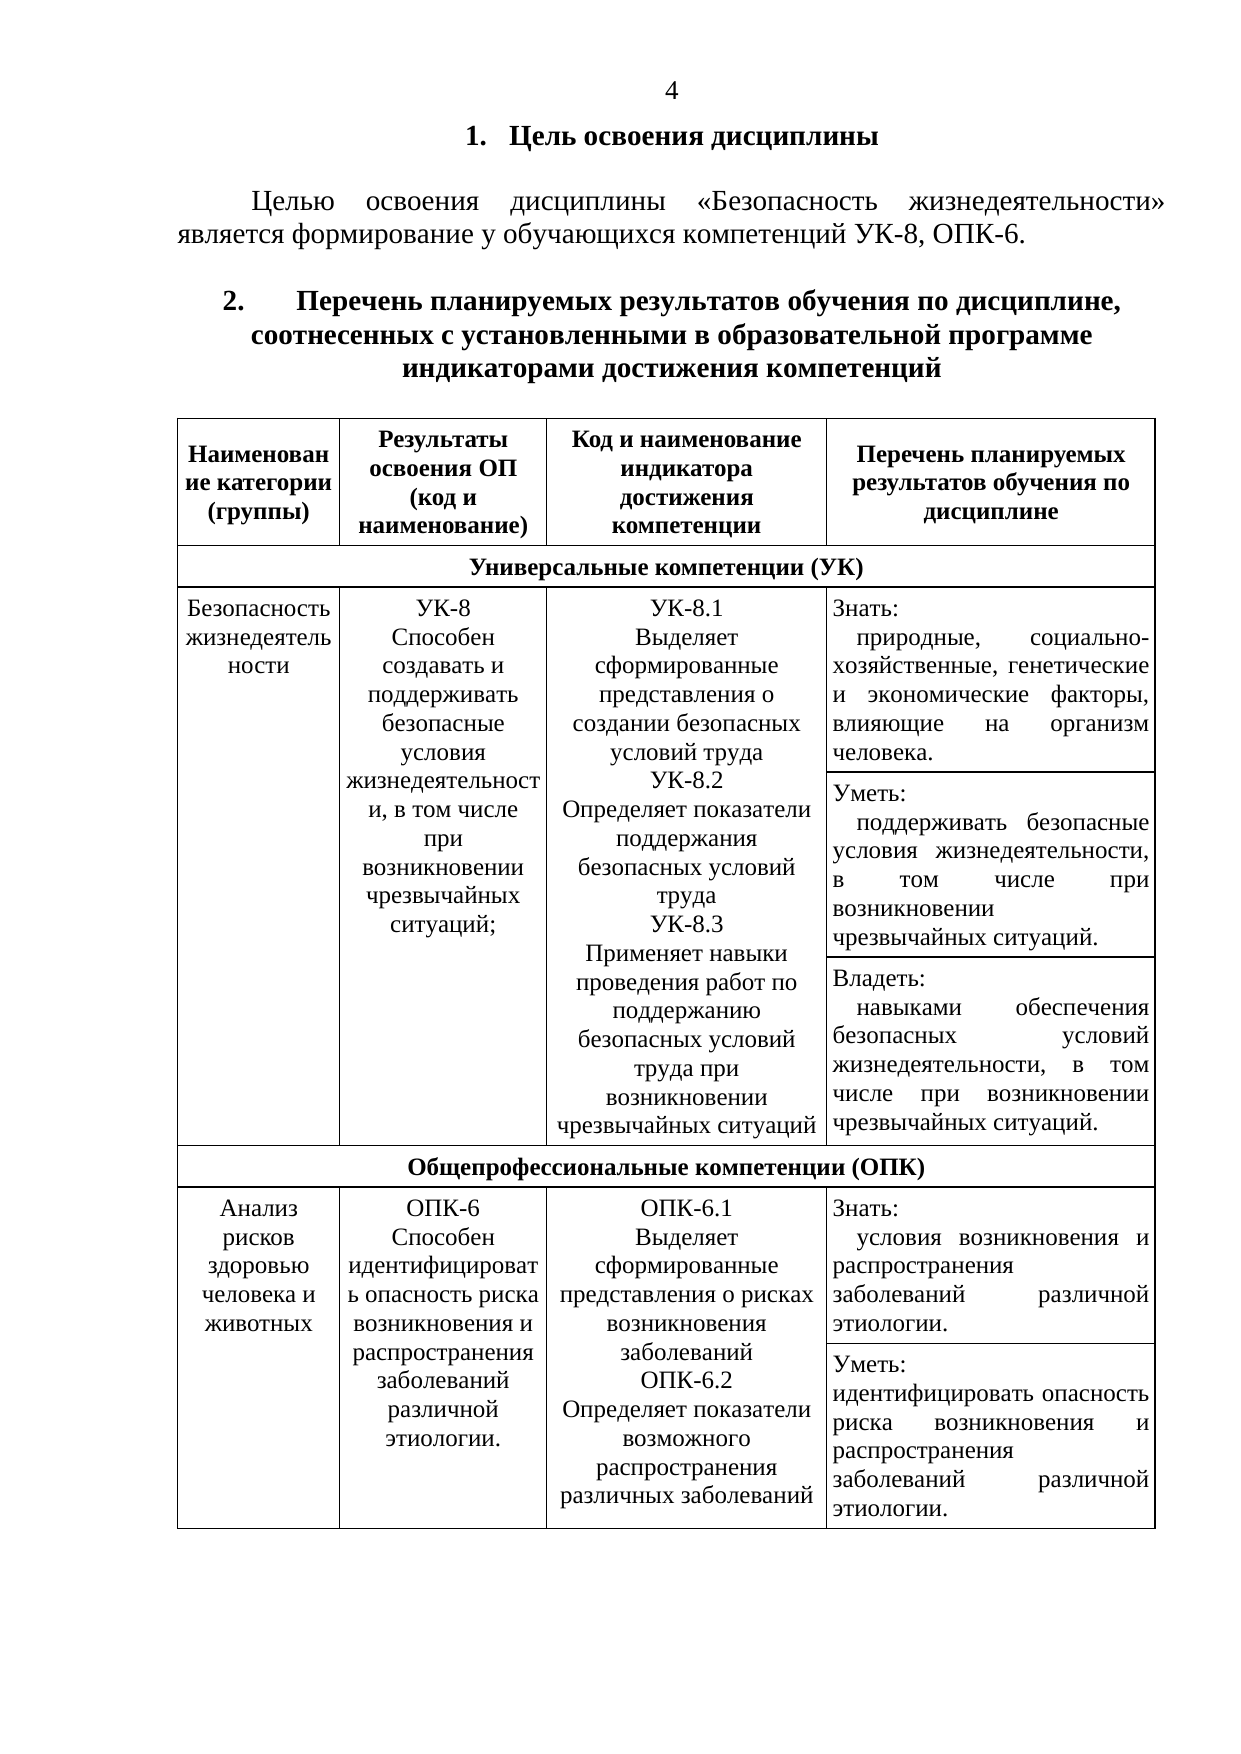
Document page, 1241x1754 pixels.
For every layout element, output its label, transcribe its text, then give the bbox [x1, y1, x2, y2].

table_cell УК-8.1 Выделяет сформированные представления о создании безопасных условий труда УК-8.2 Определяет показатели поддержания безопасных условий труда УК-8.3 Применяет навыки проведения работ по поддержанию безопасных условий труда при возникновении чрезвычайных ситуаций [547, 588, 826, 1145]
list Цель освоения дисциплины [177, 118, 1166, 152]
table_cell Уметь: поддерживать безопасные условия жизнедеятельности, в том числе при возникновении чрезвычайных ситуаций. [827, 773, 1154, 956]
table_header Перечень планируемых результатов обучения по дисциплине [827, 419, 1154, 545]
table_cell Универсальные компетенции (УК) [178, 546, 1154, 586]
table_cell Общепрофессиональные компетенции (ОПК) [178, 1146, 1154, 1186]
table_header Наименование категории (группы) [178, 419, 339, 545]
table_cell УК-8 Способен создавать и поддерживать безопасные условия жизнедеятельности, в том числе при возникновении чрезвычайных ситуаций; [340, 588, 546, 1145]
table_cell ОПК-6 Способен идентифицировать опасность риска возникновения и распространения заболеваний различной этиологии. [340, 1188, 546, 1528]
table_cell ОПК-6.1 Выделяет сформированные представления о рисках возникновения заболеваний ОПК-6.2 Определяет показатели возможного распространения различных заболеваний ОПК-6.3 Применяет навыки проведения работ по анализу рисков возникновения различных заболеваний [547, 1188, 826, 1528]
table_header Результаты освоения ОП (код и наименование) [340, 419, 546, 545]
list Перечень планируемых результатов обучения по дисциплине, соотнесенных с установленными в образовательной программе индикаторами достижения компетенций [177, 283, 1166, 384]
table_cell Уметь: идентифицировать опасность риска возникновения и распространения заболеваний различной этиологии. [827, 1344, 1154, 1528]
text Целью освоения дисциплины «Безопасность жизнедеятельности» является формирование у обучающихся компетенций УК-8, ОПК-6. [177, 183, 1166, 250]
table_cell Знать: условия возникновения и распространения заболеваний различной этиологии. [827, 1188, 1154, 1343]
table_header Код и наименование индикатора достижения компетенции [547, 419, 826, 545]
table_cell Анализ рисков здоровью человека и животных [178, 1188, 339, 1528]
table_cell Владеть: навыками обеспечения безопасных условий жизнедеятельности, в том числе при возникновении чрезвычайных ситуаций. [827, 958, 1154, 1145]
table_cell Знать: природные, социально-хозяйственные, генетические и экономические факторы, влияющие на организм человека. [827, 588, 1154, 771]
table_cell Безопасность жизнедеятельности [178, 588, 339, 1145]
